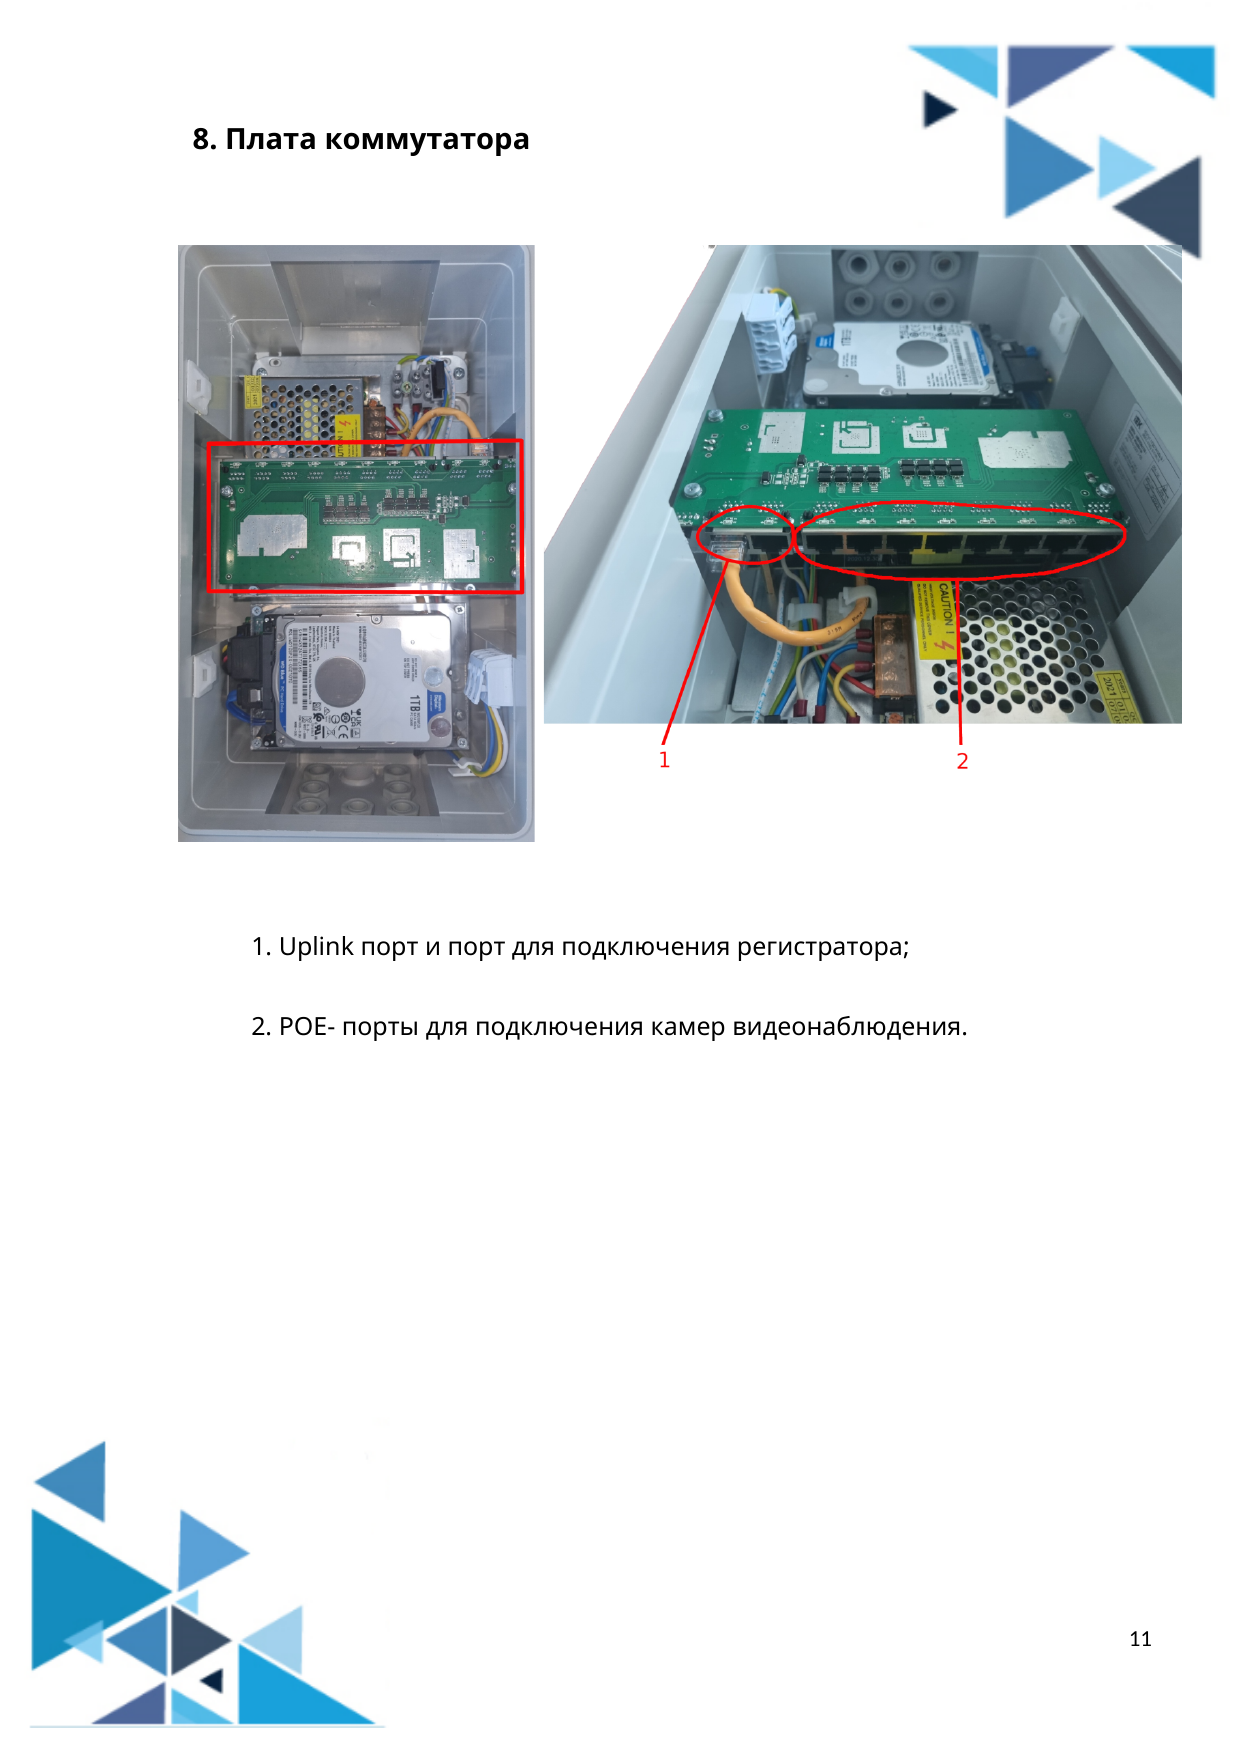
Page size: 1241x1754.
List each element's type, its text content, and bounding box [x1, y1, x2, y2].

text 1. Uplink порт и порт для подключения регистратора; [177, 929, 1152, 963]
picture [0, 1417, 397, 1728]
text 2. POE- порты для подключения камер видеонаблюдения. [177, 1009, 1152, 1043]
picture [177, 0, 1231, 842]
text 8. Плата коммутатора [177, 118, 1152, 158]
